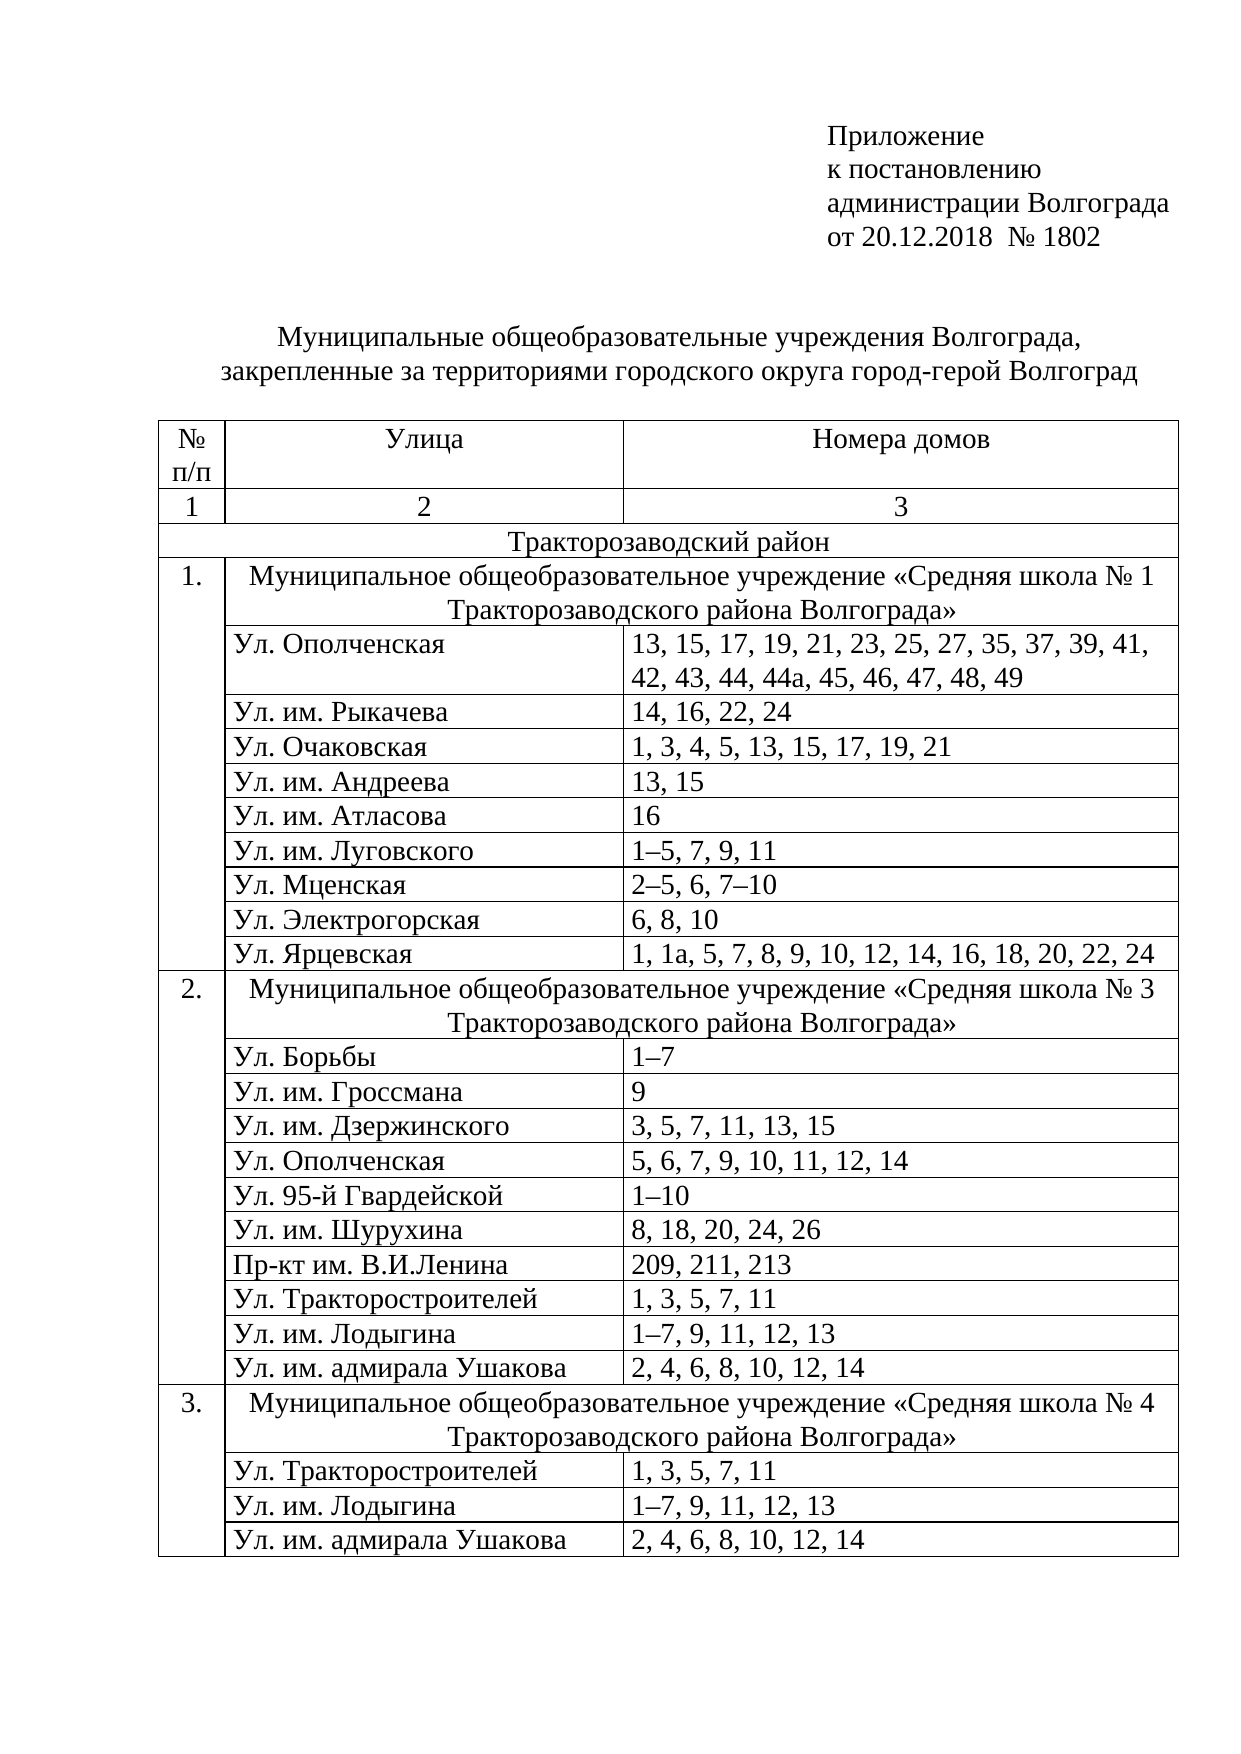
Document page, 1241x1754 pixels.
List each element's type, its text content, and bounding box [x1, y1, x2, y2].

table_cell 3. [159, 1385, 224, 1556]
table_cell 2, 4, 6, 8, 10, 12, 14 [624, 1351, 1178, 1384]
table_cell 1–5, 7, 9, 11 [624, 833, 1178, 866]
table_cell 1–10 [624, 1178, 1178, 1211]
table_cell Ул. Электрогорская [226, 902, 623, 936]
table_cell 2, 4, 6, 8, 10, 12, 14 [624, 1523, 1178, 1556]
table_header Номера домов [624, 421, 1178, 488]
table_cell 2–5, 6, 7–10 [624, 868, 1178, 901]
text от 20.12.2018 № 1802 [827, 219, 1181, 252]
table_cell Ул. им. Луговского [226, 833, 623, 866]
table_cell 13, 15 [624, 764, 1178, 797]
text Приложение [827, 118, 1181, 152]
table_cell 5, 6, 7, 9, 10, 11, 12, 14 [624, 1143, 1178, 1177]
table_cell 1–7, 9, 11, 12, 13 [624, 1488, 1178, 1521]
table_cell Тракторозаводский район [159, 524, 1178, 557]
table_cell Ул. им. адмирала Ушакова [226, 1351, 623, 1384]
table_cell 13, 15, 17, 19, 21, 23, 25, 27, 35, 37, 39, 41, 42, 43, 44, 44а, 45, 46, 47, 48, 49 [624, 626, 1178, 693]
table_cell Ул. им. Андреева [226, 764, 623, 797]
table_cell 6, 8, 10 [624, 902, 1178, 936]
table_cell 16 [624, 798, 1178, 832]
table_cell 2. [159, 971, 224, 1384]
table_cell 14, 16, 22, 24 [624, 695, 1178, 728]
table_cell Муниципальное общеобразовательное учреждение «Средняя школа № 1 Тракторозаводского района Волгограда» [226, 558, 1178, 625]
table_cell Ул. 95-й Гвардейской [226, 1178, 623, 1211]
text к постановлению [827, 152, 1181, 185]
table_cell Ул. Тракторостроителей [226, 1453, 623, 1487]
table_cell Ул. им. Лодыгина [226, 1488, 623, 1521]
table_cell 2 [226, 489, 623, 523]
table_cell 209, 211, 213 [624, 1247, 1178, 1280]
text Муниципальные общеобразовательные учреждения Волгограда, [177, 319, 1181, 353]
table_cell Ул. им. Дзержинского [226, 1109, 623, 1142]
table_cell Муниципальное общеобразовательное учреждение «Средняя школа № 3 Тракторозаводского района Волгограда» [226, 971, 1178, 1038]
table_cell Ул. Очаковская [226, 729, 623, 763]
table_cell Пр-кт им. В.И.Ленина [226, 1247, 623, 1280]
table_cell Ул. Ярцевская [226, 937, 623, 970]
table_cell Ул. им. Лодыгина [226, 1316, 623, 1349]
table_header Улица [226, 421, 623, 488]
table_cell Ул. им. адмирала Ушакова [226, 1523, 623, 1556]
text администрации Волгограда [827, 185, 1181, 219]
table_cell 3 [624, 489, 1178, 523]
table_cell 1–7 [624, 1039, 1178, 1073]
table_cell 9 [624, 1074, 1178, 1107]
table_cell 1, 3, 5, 7, 11 [624, 1453, 1178, 1487]
table_cell 1, 3, 4, 5, 13, 15, 17, 19, 21 [624, 729, 1178, 763]
table_cell 1. [159, 558, 224, 970]
table_cell Ул. Мценская [226, 868, 623, 901]
table_cell 1 [159, 489, 224, 523]
table_cell Ул. Ополченская [226, 626, 623, 693]
table_cell 1, 3, 5, 7, 11 [624, 1281, 1178, 1315]
table_cell 1–7, 9, 11, 12, 13 [624, 1316, 1178, 1349]
table_cell 8, 18, 20, 24, 26 [624, 1212, 1178, 1246]
table_header № п/п [159, 421, 224, 488]
table_cell 3, 5, 7, 11, 13, 15 [624, 1109, 1178, 1142]
table_cell Ул. им. Шурухина [226, 1212, 623, 1246]
table_cell Ул. им. Гроссмана [226, 1074, 623, 1107]
table_cell Ул. им. Атласова [226, 798, 623, 832]
table_cell Ул. Борьбы [226, 1039, 623, 1073]
table_cell 1, 1а, 5, 7, 8, 9, 10, 12, 14, 16, 18, 20, 22, 24 [624, 937, 1178, 970]
text закрепленные за территориями городского округа город-герой Волгоград [177, 353, 1181, 386]
table_cell Ул. Тракторостроителей [226, 1281, 623, 1315]
table_cell Ул. Ополченская [226, 1143, 623, 1177]
table_cell Ул. им. Рыкачева [226, 695, 623, 728]
table_cell Муниципальное общеобразовательное учреждение «Средняя школа № 4 Тракторозаводского района Волгограда» [226, 1385, 1178, 1452]
